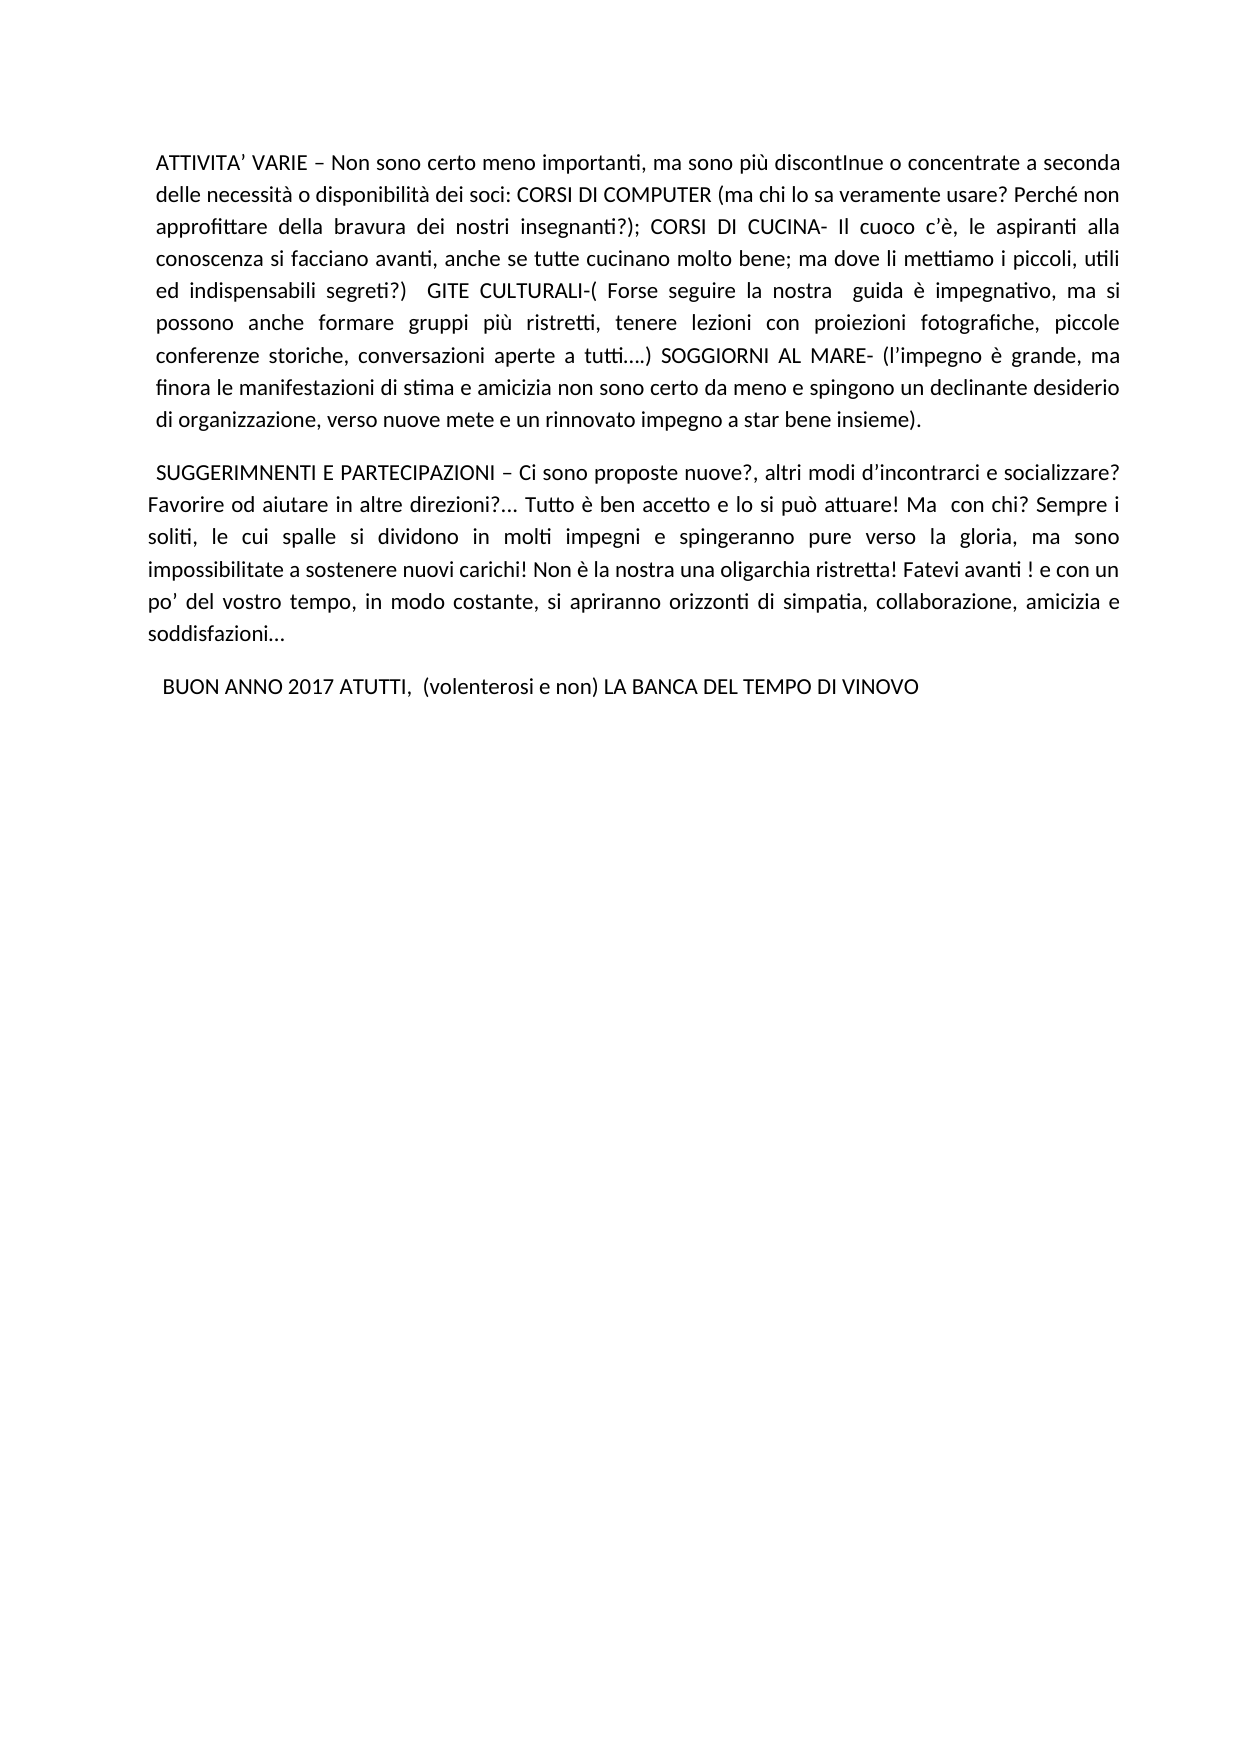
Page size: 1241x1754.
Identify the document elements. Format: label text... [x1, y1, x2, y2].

text ATTIVITA’ VARIE – Non sono certo meno importanti, ma sono più discontInue o concentrate a seconda delle necessità o disponibilità dei soci: CORSI DI COMPUTER (ma chi lo sa veramente usare? Perché non approfittare della bravura dei nostri insegnanti?); CORSI DI CUCINA- Il cuoco c’è, le aspiranti alla conoscenza si facciano avanti, anche se tutte cucinano molto bene; ma dove li mettiamo i piccoli, utili ed indispensabili segreti?) GITE CULTURALI-( Forse seguire la nostra guida è impegnativo, ma si possono anche formare gruppi più ristretti, tenere lezioni con proiezioni fotografiche, piccole conferenze storiche, conversazioni aperte a tutti….) SOGGIORNI AL MARE- (l’impegno è grande, ma finora le manifestazioni di stima e amicizia non sono certo da meno e spingono un declinante desiderio di organizzazione, verso nuove mete e un rinnovato impegno a star bene insieme). [156, 148, 1122, 433]
text SUGGERIMNENTI E PARTECIPAZIONI – Ci sono proposte nuove?, altri modi d’incontrarci e socializzare? Favorire od aiutare in altre direzioni?... Tutto è ben accetto e lo si può attuare! Ma con chi? Sempre i soliti, le cui spalle si dividono in molti impegni e spingeranno pure verso la gloria, ma sono impossibilitate a sostenere nuovi carichi! Non è la nostra una oligarchia ristretta! Fatevi avanti ! e con un po’ del vostro tempo, in modo costante, si apriranno orizzonti di simpatia, collaborazione, amicizia e soddisfazioni… [118, 458, 1122, 647]
list BUON ANNO 2017 ATUTTI, (volenterosi e non) LA BANCA DEL TEMPO DI VINOVO [162, 672, 1122, 700]
